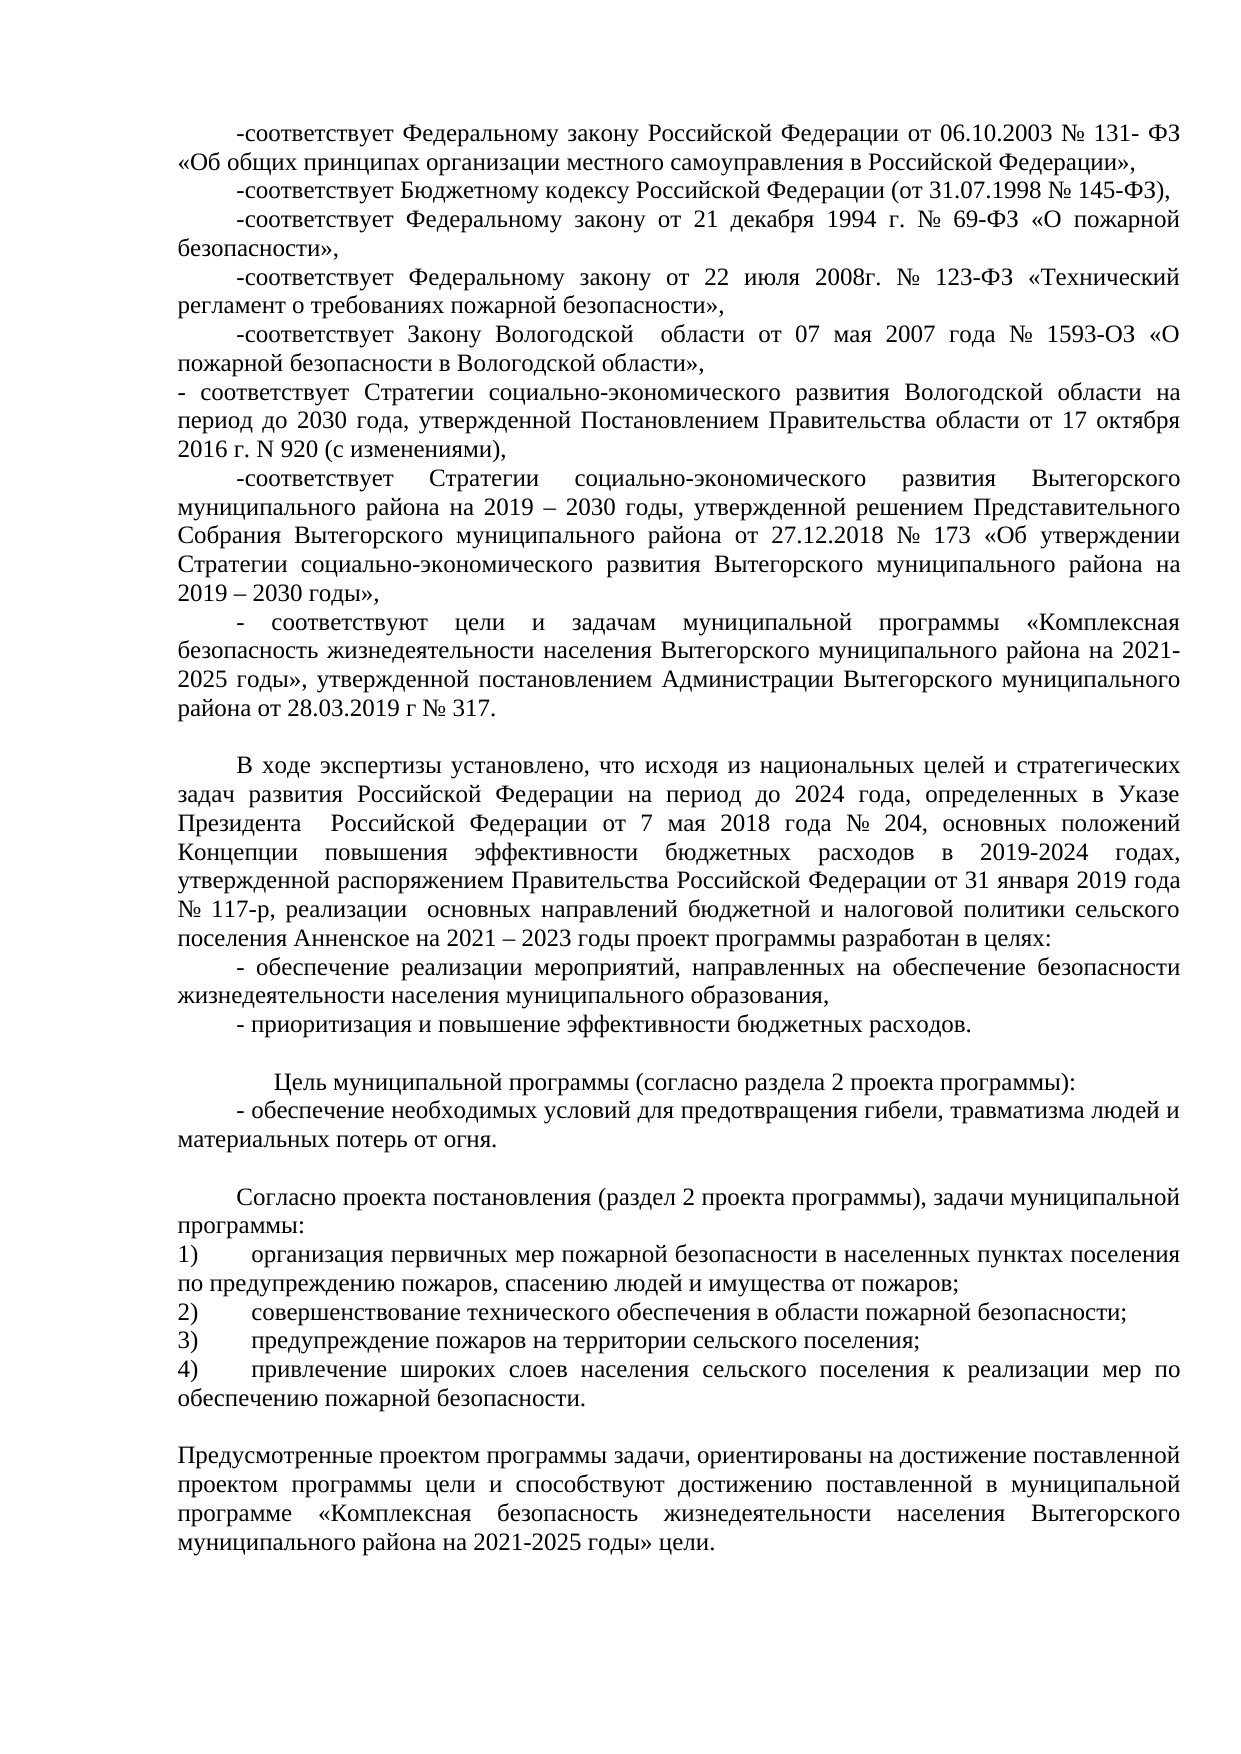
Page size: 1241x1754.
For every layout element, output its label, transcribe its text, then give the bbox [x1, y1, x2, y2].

text 1) организация первичных мер пожарной безопасности в населенных пунктах поселения по предупреждению пожаров, спасению людей и имущества от пожаров; [177, 1239, 1181, 1297]
text 2) совершенствование технического обеспечения в области пожарной безопасности; [177, 1297, 1181, 1326]
text - обеспечение реализации мероприятий, направленных на обеспечение безопасности жизнедеятельности населения муниципального образования, [177, 952, 1181, 1009]
text 4) привлечение широких слоев населения сельского поселения к реализации мер по обеспечению пожарной безопасности. [177, 1354, 1181, 1412]
text Цель муниципальной программы (согласно раздела 2 проекта программы): [177, 1067, 1181, 1096]
text -соответствует Стратегии социально-экономического развития Вытегорского муниципального района на 2019 – 2030 годы, утвержденной решением Представительного Собрания Вытегорского муниципального района от 27.12.2018 № 173 «Об утверждении Стратегии социально-экономического развития Вытегорского муниципального района на 2019 – 2030 годы», [177, 463, 1181, 607]
text В ходе экспертизы установлено, что исходя из национальных целей и стратегических задач развития Российской Федерации на период до 2024 года, определенных в Указе Президента Российской Федерации от 7 мая 2018 года № 204, основных положений Концепции повышения эффективности бюджетных расходов в 2019-2024 годах, утвержденной распоряжением Правительства Российской Федерации от 31 января 2019 года № 117-р, реализации основных направлений бюджетной и налоговой политики сельского поселения Анненское на 2021 – 2023 годы проект программы разработан в целях: [177, 751, 1181, 952]
text - приоритизация и повышение эффективности бюджетных расходов. [177, 1009, 1181, 1038]
text -соответствует Закону Вологодской области от 07 мая 2007 года № 1593-ОЗ «О пожарной безопасности в Вологодской области», [177, 319, 1181, 377]
text - соответствуют цели и задачам муниципальной программы «Комплексная безопасность жизнедеятельности населения Вытегорского муниципального района на 2021-2025 годы», утвержденной постановлением Администрации Вытегорского муниципального района от 28.03.2019 г № 317. [177, 607, 1181, 722]
text Согласно проекта постановления (раздел 2 проекта программы), задачи муниципальной программы: [177, 1182, 1181, 1239]
text -соответствует Федеральному закону от 21 декабря 1994 г. № 69-ФЗ «О пожарной безопасности», [177, 204, 1181, 262]
text -соответствует Федеральному закону Российской Федерации от 06.10.2003 № 131- ФЗ «Об общих принципах организации местного самоуправления в Российской Федерации», [177, 118, 1181, 176]
text Предусмотренные проектом программы задачи, ориентированы на достижение поставленной проектом программы цели и способствуют достижению поставленной в муниципальной программе «Комплексная безопасность жизнедеятельности населения Вытегорского муниципального района на 2021-2025 годы» цели. [177, 1441, 1181, 1556]
text - соответствует Стратегии социально-экономического развития Вологодской области на период до 2030 года, утвержденной Постановлением Правительства области от 17 октября 2016 г. N 920 (с изменениями), [177, 377, 1181, 463]
text -соответствует Федеральному закону от 22 июля 2008г. № 123-ФЗ «Технический регламент о требованиях пожарной безопасности», [177, 262, 1181, 319]
text 3) предупреждение пожаров на территории сельского поселения; [177, 1326, 1181, 1354]
text - обеспечение необходимых условий для предотвращения гибели, травматизма людей и материальных потерь от огня. [177, 1096, 1181, 1153]
text -соответствует Бюджетному кодексу Российской Федерации (от 31.07.1998 № 145-ФЗ), [177, 176, 1181, 204]
